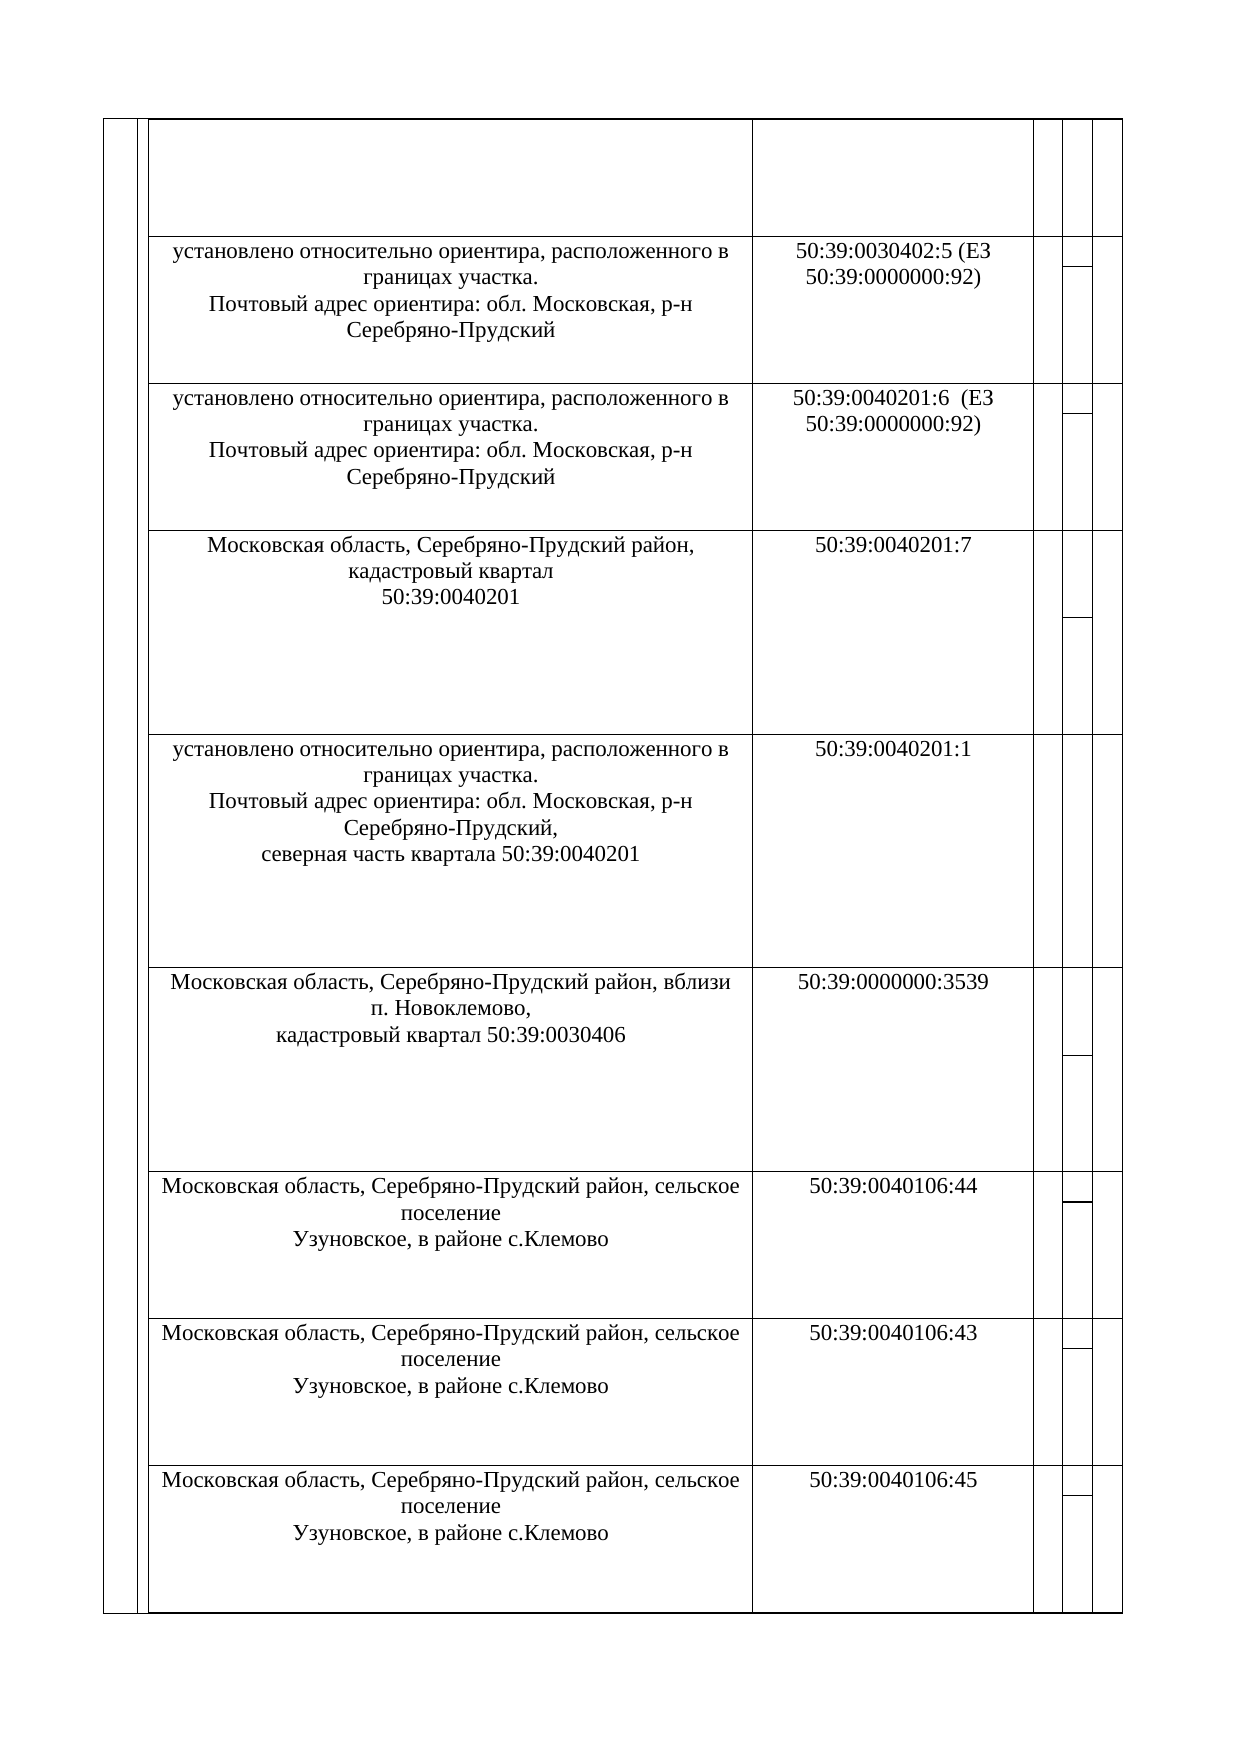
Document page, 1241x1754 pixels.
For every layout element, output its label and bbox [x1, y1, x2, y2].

table_cell [1034, 1319, 1062, 1465]
table_cell [1063, 1349, 1092, 1465]
table_cell [1034, 531, 1062, 734]
table_cell [753, 531, 1033, 734]
table_cell [1063, 120, 1092, 236]
table_cell [1063, 1172, 1092, 1201]
table_cell [149, 1172, 752, 1318]
table_cell [1093, 531, 1122, 734]
table_cell [753, 120, 1033, 236]
table_cell [1034, 384, 1062, 530]
table_cell [1063, 618, 1092, 734]
table_cell [1063, 267, 1092, 383]
table_cell [149, 968, 752, 1171]
table_cell [1063, 1496, 1092, 1612]
table_cell [753, 735, 1033, 967]
table_cell [1034, 1466, 1062, 1612]
table_cell [138, 119, 148, 1613]
table_cell [149, 384, 752, 530]
table_cell [1093, 120, 1122, 236]
table_cell [1034, 735, 1062, 967]
table_cell [149, 735, 752, 967]
table_cell [753, 1172, 1033, 1318]
table_cell [753, 1466, 1033, 1612]
table_cell [149, 1319, 752, 1465]
table_cell [1063, 237, 1092, 266]
table_cell [1034, 120, 1062, 236]
table_cell [1034, 968, 1062, 1171]
table_cell [1093, 1172, 1122, 1318]
table_cell [1063, 531, 1092, 617]
table_cell [1063, 1319, 1092, 1348]
table_cell [1063, 735, 1092, 967]
table_cell [1034, 237, 1062, 383]
table_cell [149, 120, 752, 236]
table_cell [1063, 384, 1092, 413]
table_cell [1063, 1056, 1092, 1171]
table_cell [1093, 237, 1122, 383]
table_cell [753, 1319, 1033, 1465]
table_cell [753, 968, 1033, 1171]
table_cell [1093, 1466, 1122, 1612]
table_cell [1034, 1172, 1062, 1318]
table_cell [1093, 968, 1122, 1171]
table_cell [1093, 384, 1122, 530]
table_cell [149, 1466, 752, 1612]
table_cell [1063, 1203, 1092, 1318]
table_cell [753, 237, 1033, 383]
table_cell [149, 531, 752, 734]
table_cell [1093, 1319, 1122, 1465]
table_cell [149, 237, 752, 383]
table_cell [1093, 735, 1122, 967]
table_cell [1063, 968, 1092, 1055]
table_cell [1063, 1466, 1092, 1495]
table_cell [1063, 414, 1092, 530]
table_cell [753, 384, 1033, 530]
